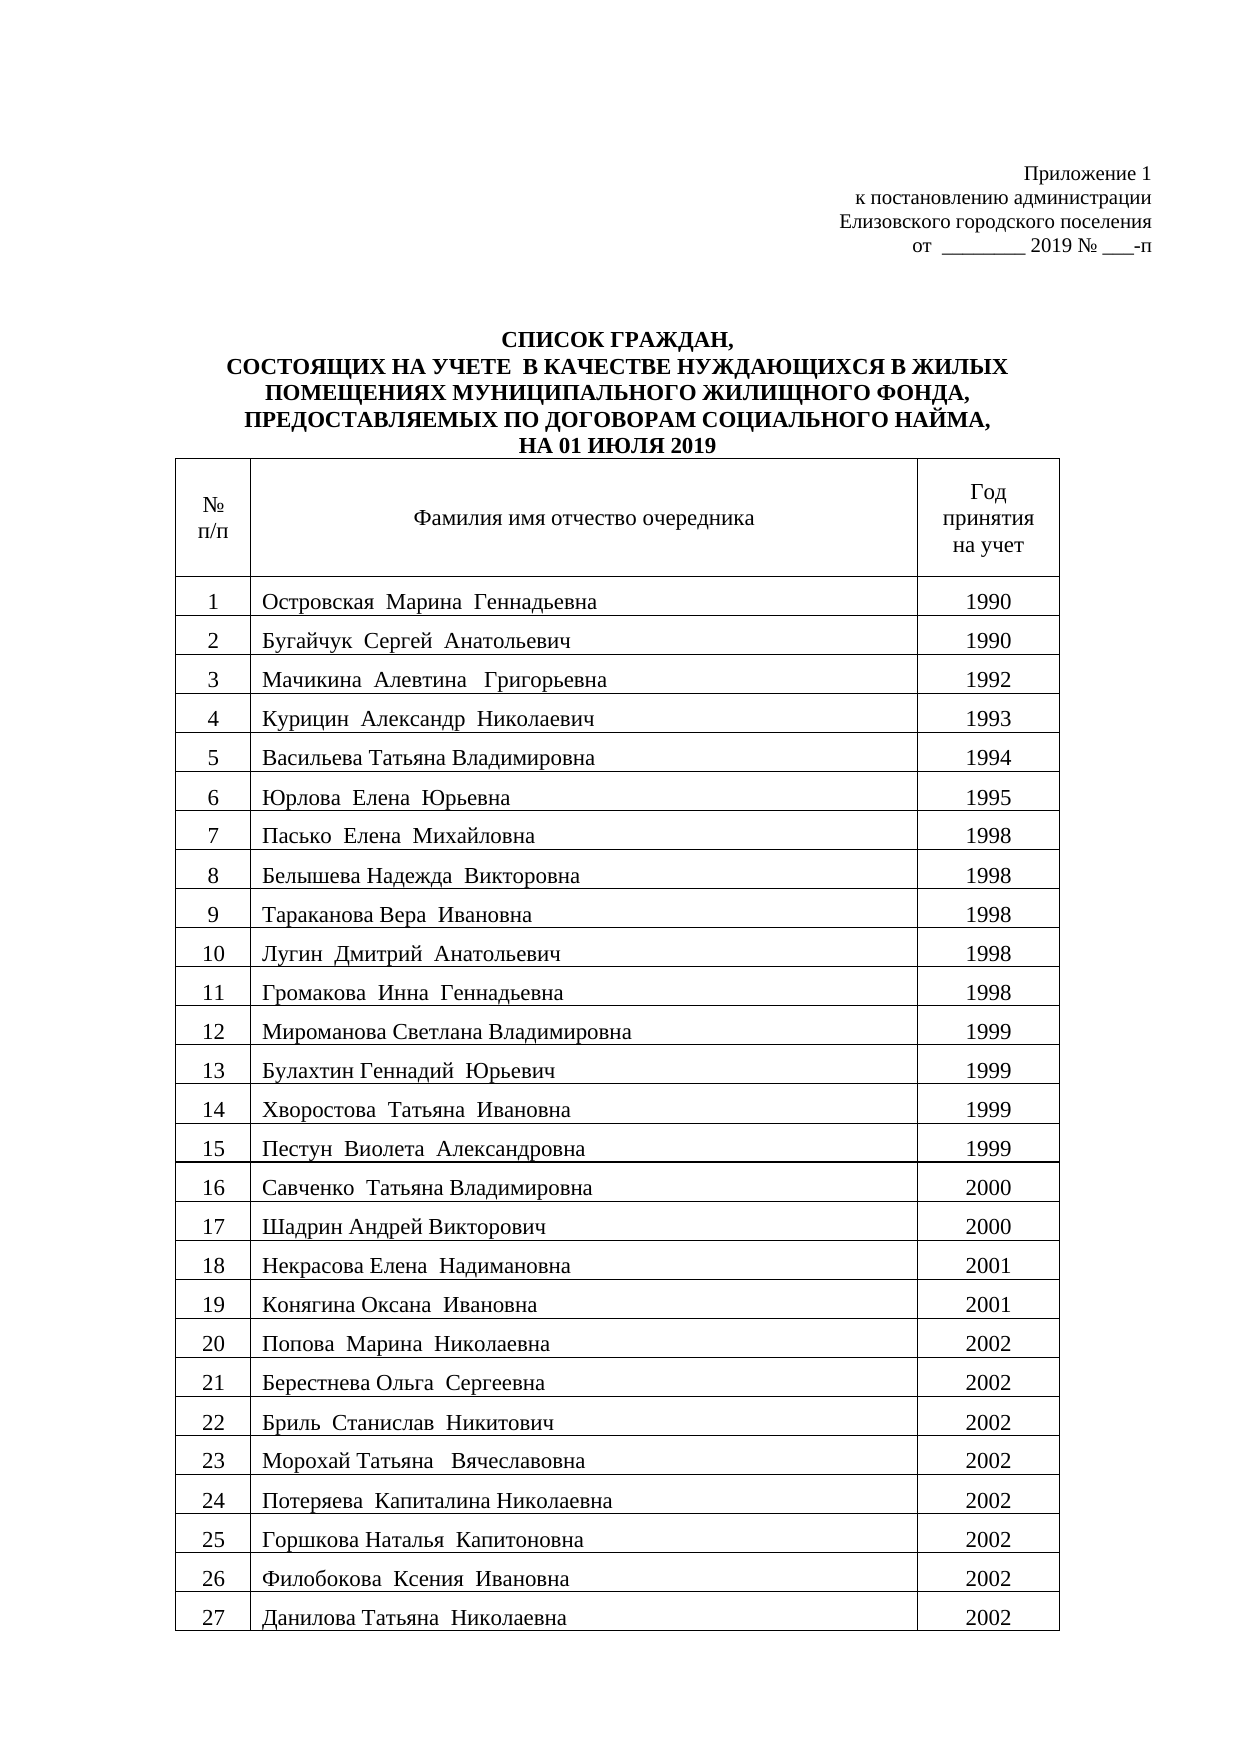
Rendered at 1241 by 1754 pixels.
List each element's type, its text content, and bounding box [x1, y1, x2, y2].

table_cell 1994 [918, 733, 1059, 771]
table_cell 23 [176, 1436, 250, 1474]
table_cell 2002 [918, 1358, 1059, 1396]
table_cell Некрасова Елена Надимановна [251, 1241, 917, 1279]
table_cell 1999 [918, 1084, 1059, 1122]
table_cell Белышева Надежда Викторовна [251, 850, 917, 888]
table_cell 7 [176, 811, 250, 849]
table_cell 16 [176, 1163, 250, 1201]
table_cell Пасько Елена Михайловна [251, 811, 917, 849]
table_cell Громакова Инна Геннадьевна [251, 967, 917, 1005]
table_cell Бриль Станислав Никитович [251, 1397, 917, 1435]
table_cell 1 [176, 577, 250, 614]
table_cell Фамилия имя отчество очередника [251, 459, 917, 576]
table_cell 2 [176, 616, 250, 654]
table_cell Попова Марина Николаевна [251, 1319, 917, 1357]
table_cell Конягина Оксана Ивановна [251, 1280, 917, 1318]
table_cell 24 [176, 1475, 250, 1513]
table_cell 1990 [918, 577, 1059, 614]
table_cell 1990 [918, 616, 1059, 654]
table_cell Тараканова Вера Ивановна [251, 889, 917, 927]
table_cell Бугайчук Сергей Анатольевич [251, 616, 917, 654]
table_cell Горшкова Наталья Капитоновна [251, 1514, 917, 1552]
table_cell 12 [176, 1006, 250, 1044]
table_cell 15 [176, 1124, 250, 1161]
table_cell 1998 [918, 889, 1059, 927]
text Приложение 1 к постановлению администрации Елизовского городского поселения от ________ 2019 № ___-п [177, 161, 1152, 257]
table_cell Морохай Татьяна Вячеславовна [251, 1436, 917, 1474]
table_cell Шадрин Андрей Викторович [251, 1202, 917, 1239]
table_cell 1998 [918, 928, 1059, 966]
table_cell Хворостова Татьяна Ивановна [251, 1084, 917, 1122]
table_cell 8 [176, 850, 250, 888]
table_cell Год принятия на учет [918, 459, 1059, 576]
table_cell 13 [176, 1045, 250, 1083]
table_cell Филобокова Ксения Ивановна [251, 1553, 917, 1591]
table_cell 25 [176, 1514, 250, 1552]
table_cell Пестун Виолета Александровна [251, 1124, 917, 1161]
table_cell 5 [176, 733, 250, 771]
table_cell Потеряева Капиталина Николаевна [251, 1475, 917, 1513]
table_cell 2002 [918, 1592, 1059, 1630]
table_cell № п/п [176, 459, 250, 576]
table_cell 20 [176, 1319, 250, 1357]
table_cell 22 [176, 1397, 250, 1435]
table_cell 2001 [918, 1241, 1059, 1279]
table_cell 1995 [918, 772, 1059, 810]
table_cell 10 [176, 928, 250, 966]
table_cell Мироманова Светлана Владимировна [251, 1006, 917, 1044]
table_cell Мачикина Алевтина Григорьевна [251, 655, 917, 693]
table_cell 17 [176, 1202, 250, 1239]
table_cell 1992 [918, 655, 1059, 693]
table_cell 14 [176, 1084, 250, 1122]
table_cell 1999 [918, 1045, 1059, 1083]
table_cell 2002 [918, 1436, 1059, 1474]
table_cell 2000 [918, 1202, 1059, 1239]
table_cell 2000 [918, 1163, 1059, 1201]
table_cell 4 [176, 694, 250, 732]
table_cell 2002 [918, 1319, 1059, 1357]
table_cell 27 [176, 1592, 250, 1630]
table_cell Лугин Дмитрий Анатольевич [251, 928, 917, 966]
table_cell 2002 [918, 1475, 1059, 1513]
table_header СПИСОК ГРАЖДАН, СОСТОЯЩИХ НА УЧЕТЕ В КАЧЕСТВЕ НУЖДАЮЩИХСЯ В ЖИЛЫХ ПОМЕЩЕНИЯХ МУНИЦИПАЛЬНОГО ЖИЛИЩНОГО ФОНДА, ПРЕДОСТАВЛЯЕМЫХ ПО ДОГОВОРАМ СОЦИАЛЬНОГО НАЙМА, НА 01 ИЮЛЯ 2019 [176, 305, 1059, 458]
table_cell Юрлова Елена Юрьевна [251, 772, 917, 810]
table_cell 11 [176, 967, 250, 1005]
table_cell 9 [176, 889, 250, 927]
table_cell 1999 [918, 1006, 1059, 1044]
table_cell 1998 [918, 850, 1059, 888]
table_cell 1993 [918, 694, 1059, 732]
table_cell Васильева Татьяна Владимировна [251, 733, 917, 771]
table_cell 2002 [918, 1397, 1059, 1435]
table_cell 1998 [918, 967, 1059, 1005]
table_cell Курицин Александр Николаевич [251, 694, 917, 732]
table_cell 2002 [918, 1514, 1059, 1552]
table_cell 6 [176, 772, 250, 810]
table_cell 1998 [918, 811, 1059, 849]
table_cell 21 [176, 1358, 250, 1396]
table_cell 2001 [918, 1280, 1059, 1318]
table_cell Данилова Татьяна Николаевна [251, 1592, 917, 1630]
table_cell 19 [176, 1280, 250, 1318]
table_cell 3 [176, 655, 250, 693]
table_cell 18 [176, 1241, 250, 1279]
table_cell Савченко Татьяна Владимировна [251, 1163, 917, 1201]
table_cell Берестнева Ольга Сергеевна [251, 1358, 917, 1396]
table_cell 2002 [918, 1553, 1059, 1591]
table_cell Булахтин Геннадий Юрьевич [251, 1045, 917, 1083]
table_cell 1999 [918, 1124, 1059, 1161]
table_cell Островская Марина Геннадьевна [251, 577, 917, 614]
table_cell 26 [176, 1553, 250, 1591]
